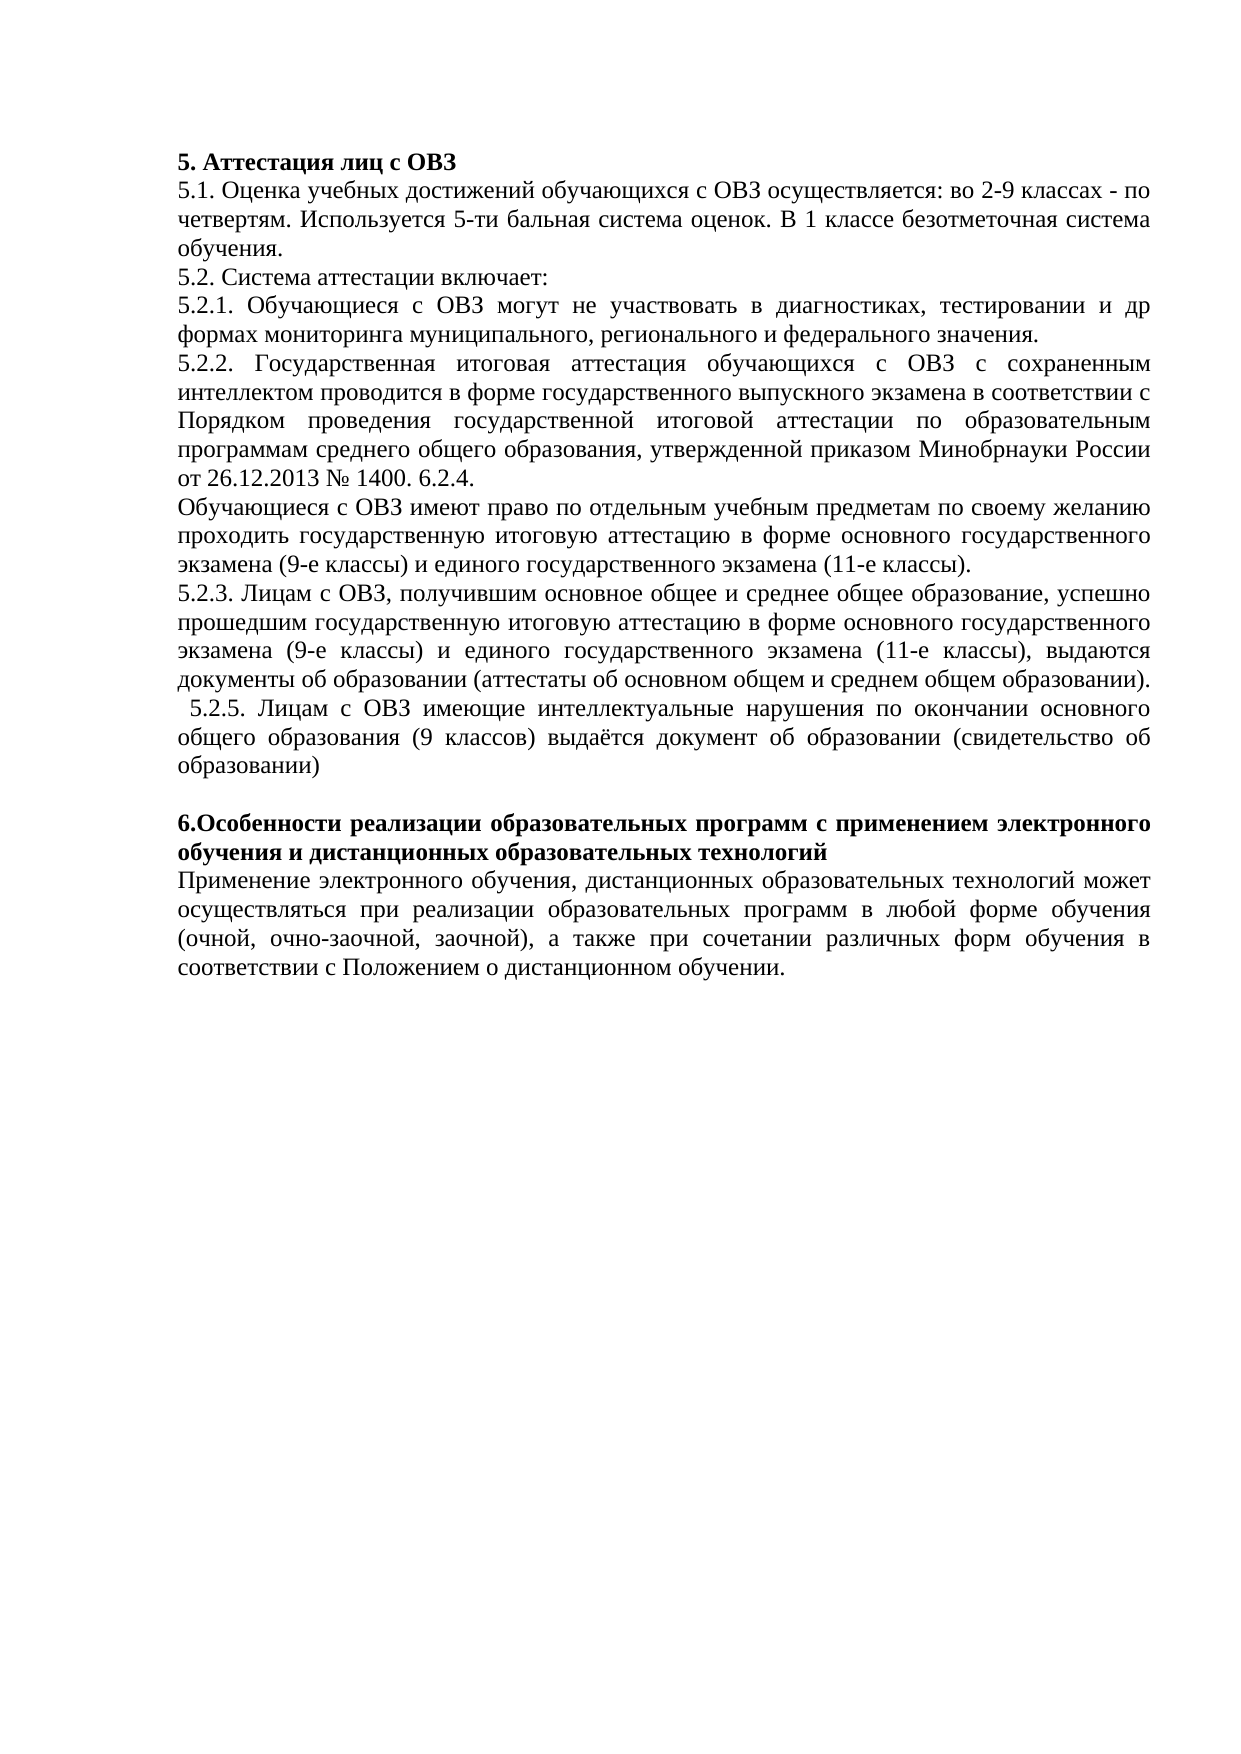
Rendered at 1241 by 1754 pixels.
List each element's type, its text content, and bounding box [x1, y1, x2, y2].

text 5.2.1. Обучающиеся с ОВЗ могут не участвовать в диагностиках, тестировании и др формах мониторинга муниципального, регионального и федерального значения. [177, 291, 1152, 348]
text 6.Особенности реализации образовательных программ с применением электронного обучения и дистанционных образовательных технологий [177, 808, 1152, 866]
text Обучающиеся с ОВЗ имеют право по отдельным учебным предметам по своему желанию проходить государственную итоговую аттестацию в форме основного государственного экзамена (9-е классы) и единого государственного экзамена (11-е классы). [177, 492, 1152, 578]
text 5.2.2. Государственная итоговая аттестация обучающихся с ОВЗ с сохраненным интеллектом проводится в форме государственного выпускного экзамена в соответствии с Порядком проведения государственной итоговой аттестации по образовательным программам среднего общего образования, утвержденной приказом Минобрнауки России от 26.12.2013 № 1400. 6.2.4. [177, 348, 1152, 492]
text 5.2.5. Лицам с ОВЗ имеющие интеллектуальные нарушения по окончании основного общего образования (9 классов) выдаётся документ об образовании (свидетельство об образовании) [177, 693, 1152, 779]
text Применение электронного обучения, дистанционных образовательных технологий может осуществляться при реализации образовательных программ в любой форме обучения (очной, очно-заочной, заочной), а также при сочетании различных форм обучения в соответствии с Положением о дистанционном обучении. [177, 866, 1152, 981]
text 5.2. Система аттестации включает: [177, 262, 1152, 291]
text 5.2.3. Лицам с ОВЗ, получившим основное общее и среднее общее образование, успешно прошедшим государственную итоговую аттестацию в форме основного государственного экзамена (9-е классы) и единого государственного экзамена (11-е классы), выдаются документы об образовании (аттестаты об основном общем и среднем общем образовании). [177, 578, 1152, 693]
text 5.1. Оценка учебных достижений обучающихся с ОВЗ осуществляется: во 2-9 классах - по четвертям. Используется 5-ти бальная система оценок. В 1 классе безотметочная система обучения. [177, 176, 1152, 262]
text 5. Аттестация лиц с ОВЗ [177, 147, 1152, 176]
